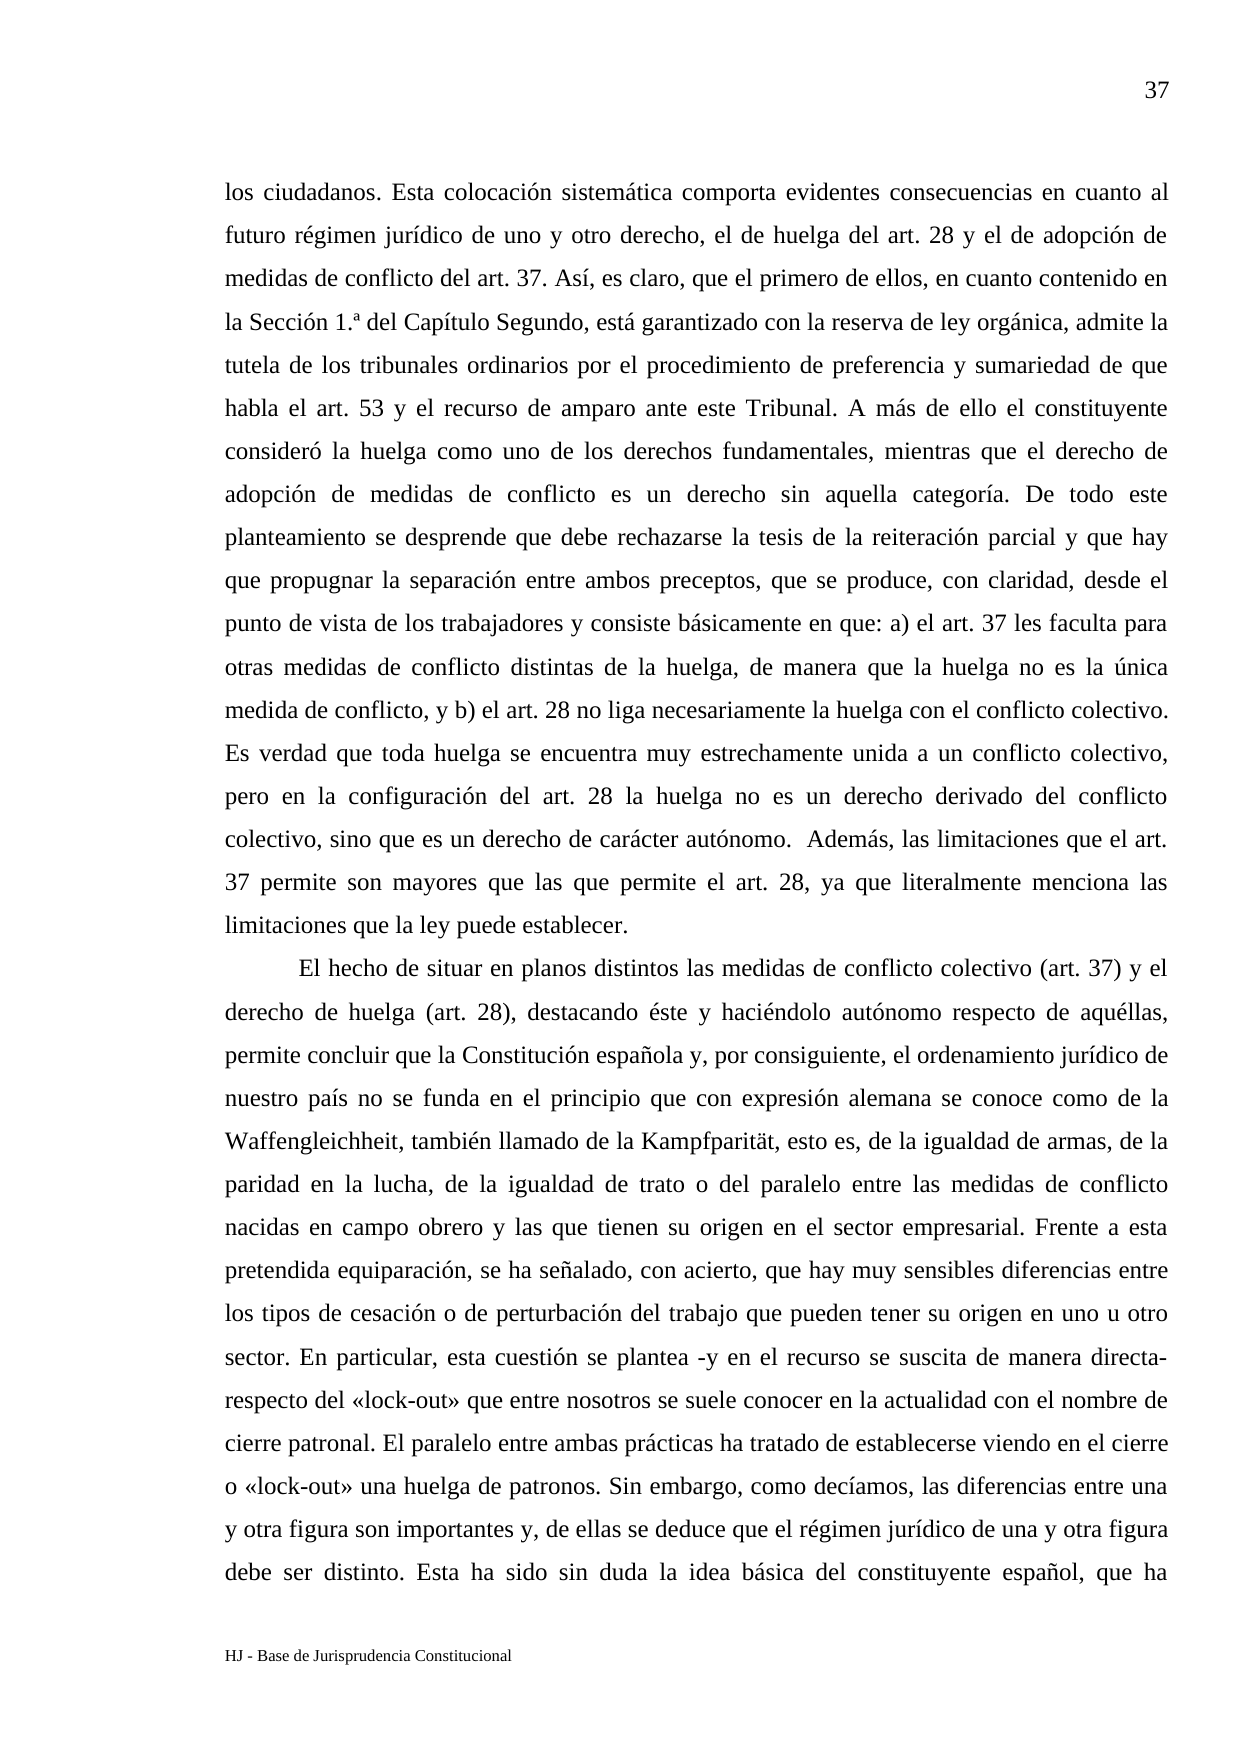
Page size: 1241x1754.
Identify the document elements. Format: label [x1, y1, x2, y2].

text [224, 953, 1169, 1586]
text [224, 177, 1169, 939]
